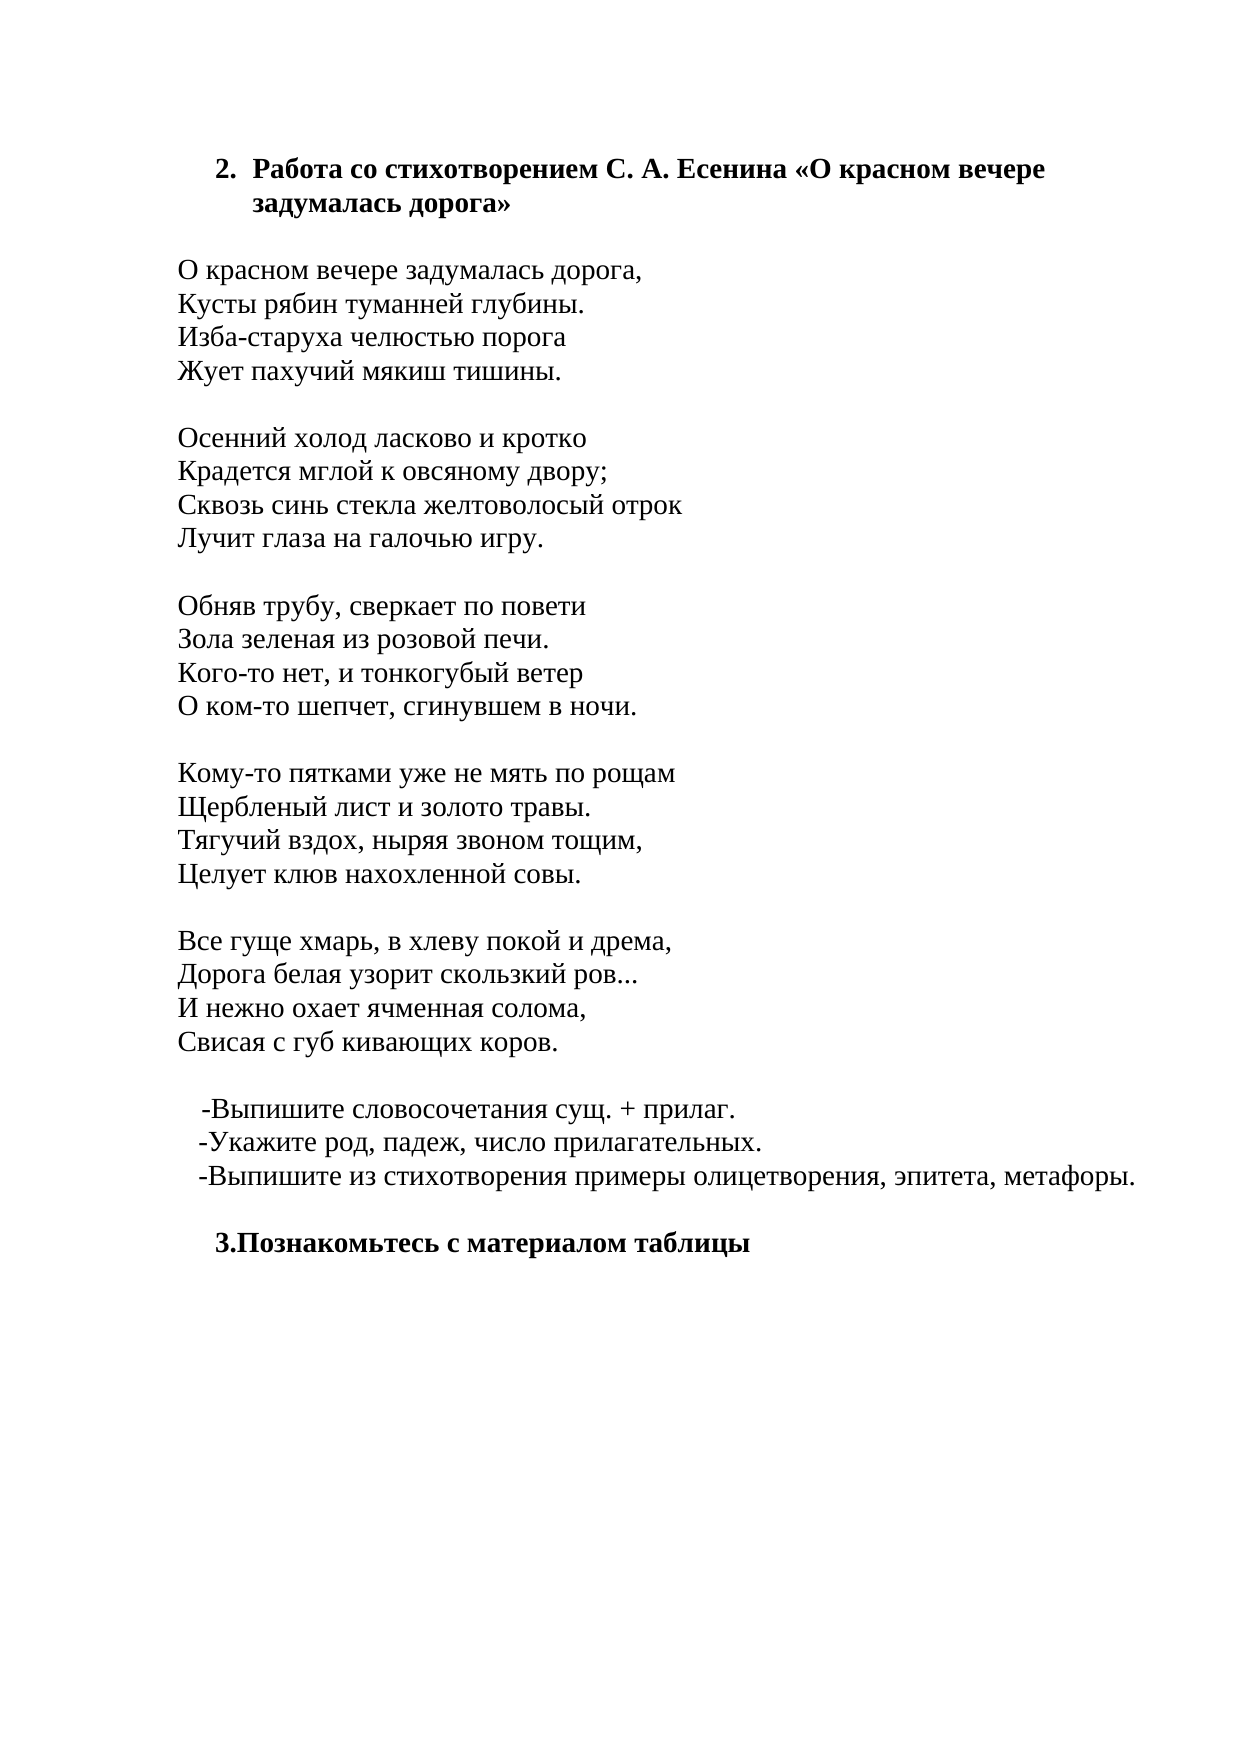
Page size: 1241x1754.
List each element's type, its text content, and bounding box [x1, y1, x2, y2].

text О ком-то шепчет, сгинувшем в ночи. [177, 688, 1152, 722]
text 3.Познакомьтесь с материалом таблицы [215, 1225, 1152, 1259]
text Щербленый лист и золото травы. [177, 789, 1152, 822]
text Целует клюв нахохленной совы. [177, 856, 1152, 889]
text Крадется мглой к овсяному двору; [177, 453, 1152, 487]
text Тягучий вздох, ныряя звоном тощим, [177, 822, 1152, 856]
list Работа со стихотворением С. А. Есенина «О красном вечере задумалась дорога» [215, 152, 1152, 219]
text Зола зеленая из розовой печи. [177, 621, 1152, 655]
text Сквозь синь стекла желтоволосый отрок [177, 487, 1152, 521]
text -Выпишите словосочетания сущ. + прилаг. [120, 1091, 1152, 1124]
text -Выпишите из стихотворения примеры олицетворения, эпитета, метафоры. [120, 1158, 1152, 1192]
text Свисая с губ кивающих коров. [177, 1024, 1152, 1057]
text Дорога белая узорит скользкий ров... [177, 957, 1152, 990]
text Кусты рябин туманней глубины. [177, 286, 1152, 319]
text -Укажите род, падеж, число прилагательных. [120, 1124, 1152, 1158]
text Все гуще хмарь, в хлеву покой и дрема, [177, 923, 1152, 957]
text Кому-то пятками уже не мять по рощам [177, 755, 1152, 789]
text И нежно охает ячменная солома, [177, 990, 1152, 1024]
text Изба-старуха челюстью порога [177, 319, 1152, 353]
text Кого-то нет, и тонкогубый ветер [177, 655, 1152, 688]
text Обняв трубу, сверкает по повети [177, 588, 1152, 621]
text О красном вечере задумалась дорога, [177, 252, 1152, 286]
text Лучит глаза на галочью игру. [177, 521, 1152, 554]
text Жует пахучий мякиш тишины. [177, 353, 1152, 386]
text Осенний холод ласково и кротко [177, 420, 1152, 453]
